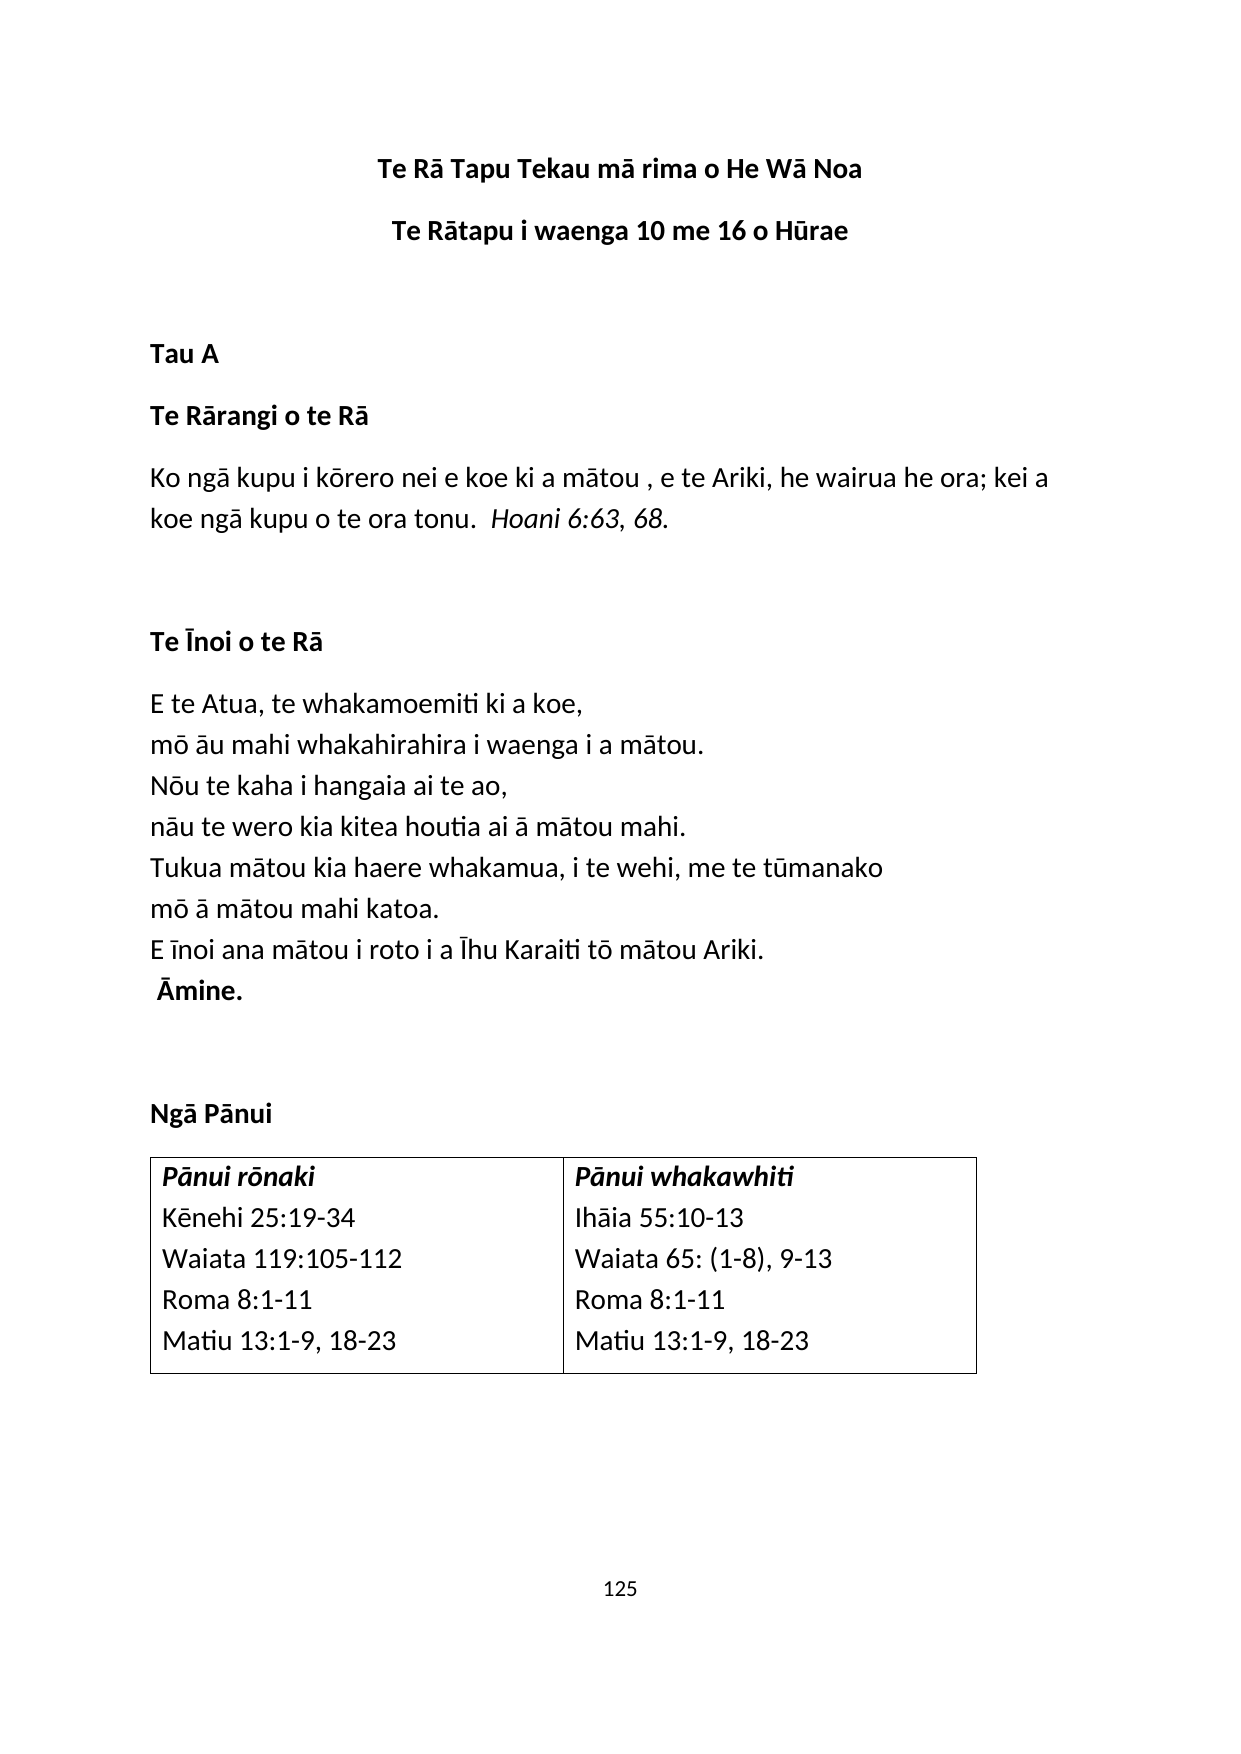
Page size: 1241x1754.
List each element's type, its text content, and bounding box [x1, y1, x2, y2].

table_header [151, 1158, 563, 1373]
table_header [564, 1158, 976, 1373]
text Te Rātapu i waenga 10 me 16 o Hūrae [150, 212, 1090, 247]
text Te Īnoi o te Rā [150, 623, 1090, 659]
text Tau A [150, 335, 1090, 371]
text Ko ngā kupu i kōrero nei e koe ki a mātou , e te Ariki, he wairua he ora; kei a koe ngā kupu o te ora tonu. Hoani 6:63, 68. [150, 459, 1090, 535]
text Te Rā Tapu Tekau mā rima o He Wā Noa [150, 150, 1090, 186]
text mō ā mātou mahi katoa. E īnoi ana mātou i roto i a Īhu Karaiti tō mātou Ariki. [150, 890, 1090, 966]
text Te Rārangi o te Rā [150, 397, 1090, 433]
text E te Atua, te whakamoemiti ki a koe, mō āu mahi whakahirahira i waenga i a mātou. Nōu te kaha i hangaia ai te ao, nāu te wero kia kitea houtia ai ā mātou mahi. Tukua mātou kia haere whakamua, i te wehi, me te tūmanako [150, 685, 1090, 884]
text Āmine. [150, 972, 1090, 1007]
text Ngā Pānui [150, 1095, 1090, 1131]
